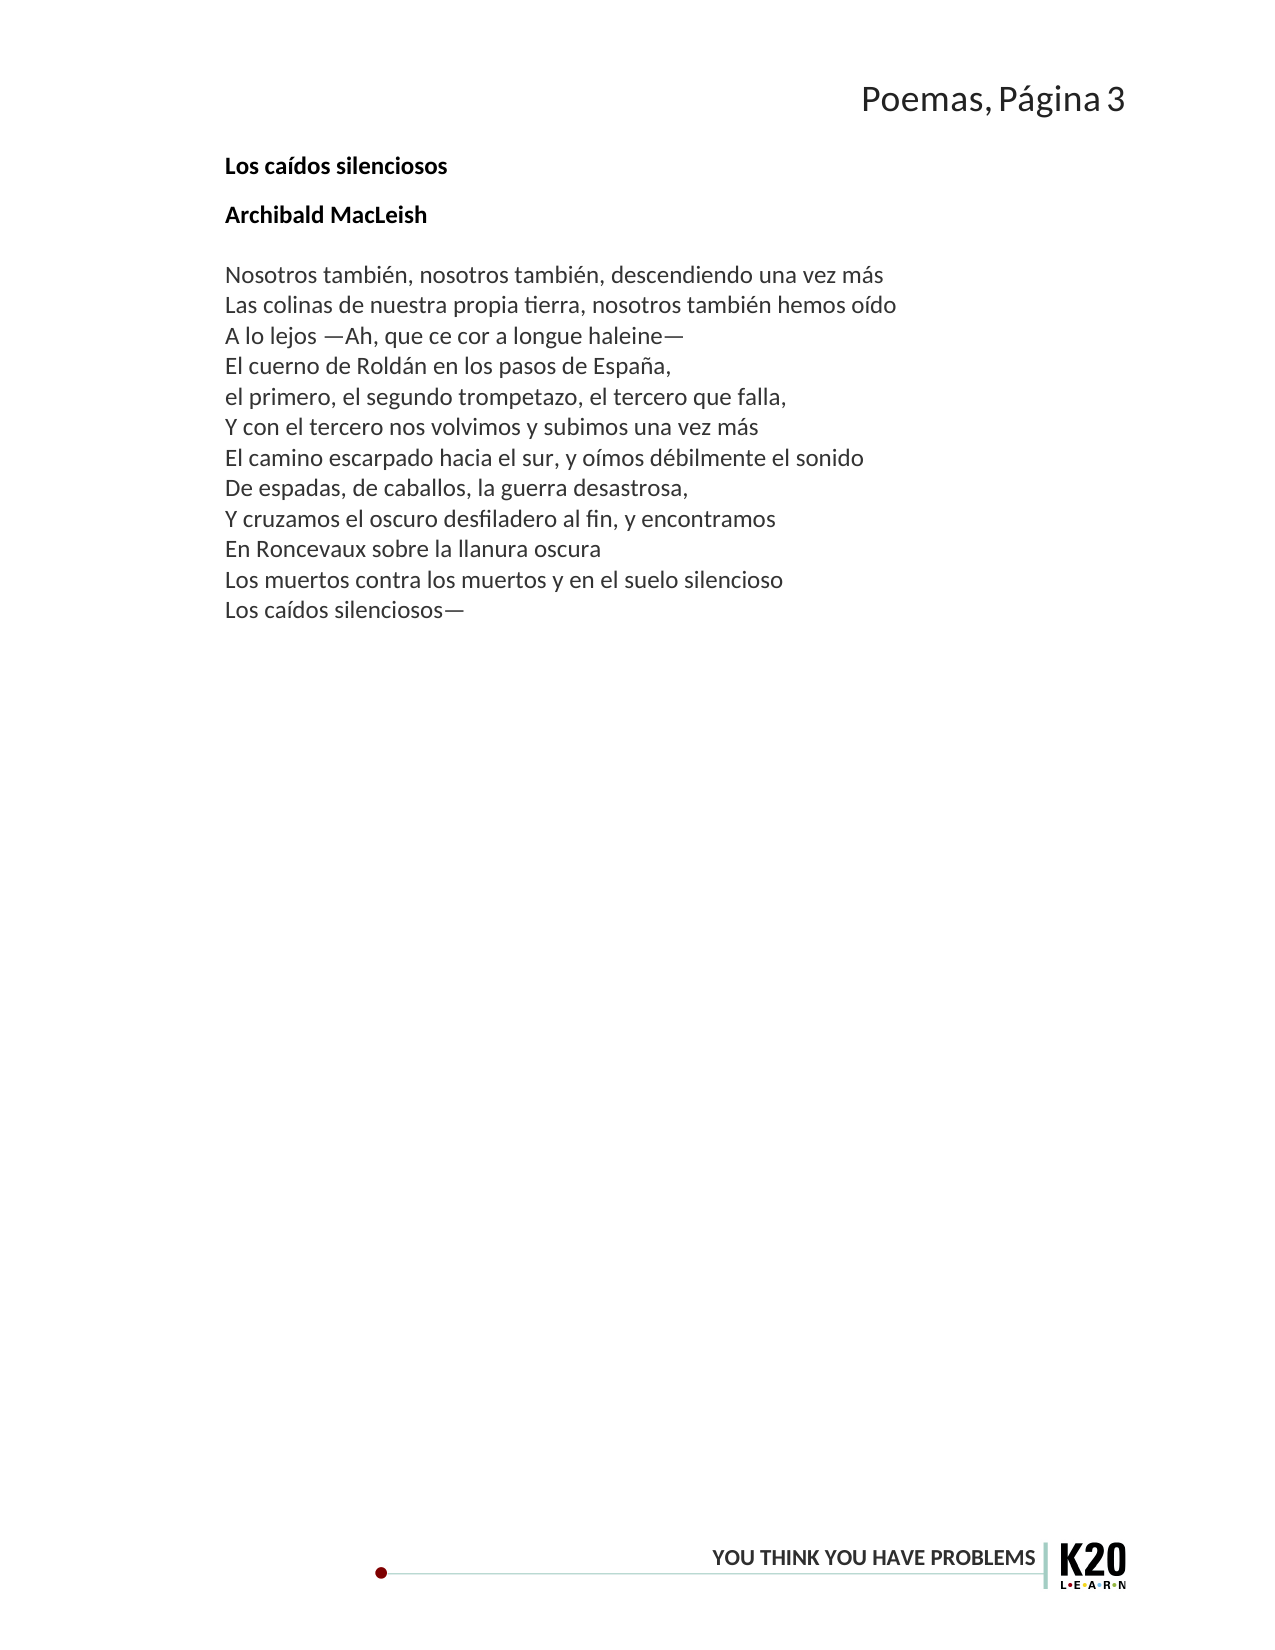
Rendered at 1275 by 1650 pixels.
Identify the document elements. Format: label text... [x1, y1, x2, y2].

subtitle Archibald MacLeish [225, 199, 1125, 230]
text Nosotros también, nosotros también, descendiendo una vez más Las colinas de nuestra propia tierra, nosotros también hemos oído A lo lejos —Ah, que ce cor a longue haleine— El cuerno de Roldán en los pasos de España, el primero, el segundo trompetazo, el tercero que falla, Y con el tercero nos volvimos y subimos una vez más El camino escarpado hacia el sur, y oímos débilmente el sonido De espadas, de caballos, la guerra desastrosa, Y cruzamos el oscuro desfiladero al fin, y encontramos En Roncevaux sobre la llanura oscura Los muertos contra los muertos y en el suelo silencioso Los caídos silenciosos— [225, 259, 1125, 625]
subtitle Los caídos silenciosos [225, 150, 1125, 181]
picture [375, 1539, 1126, 1592]
